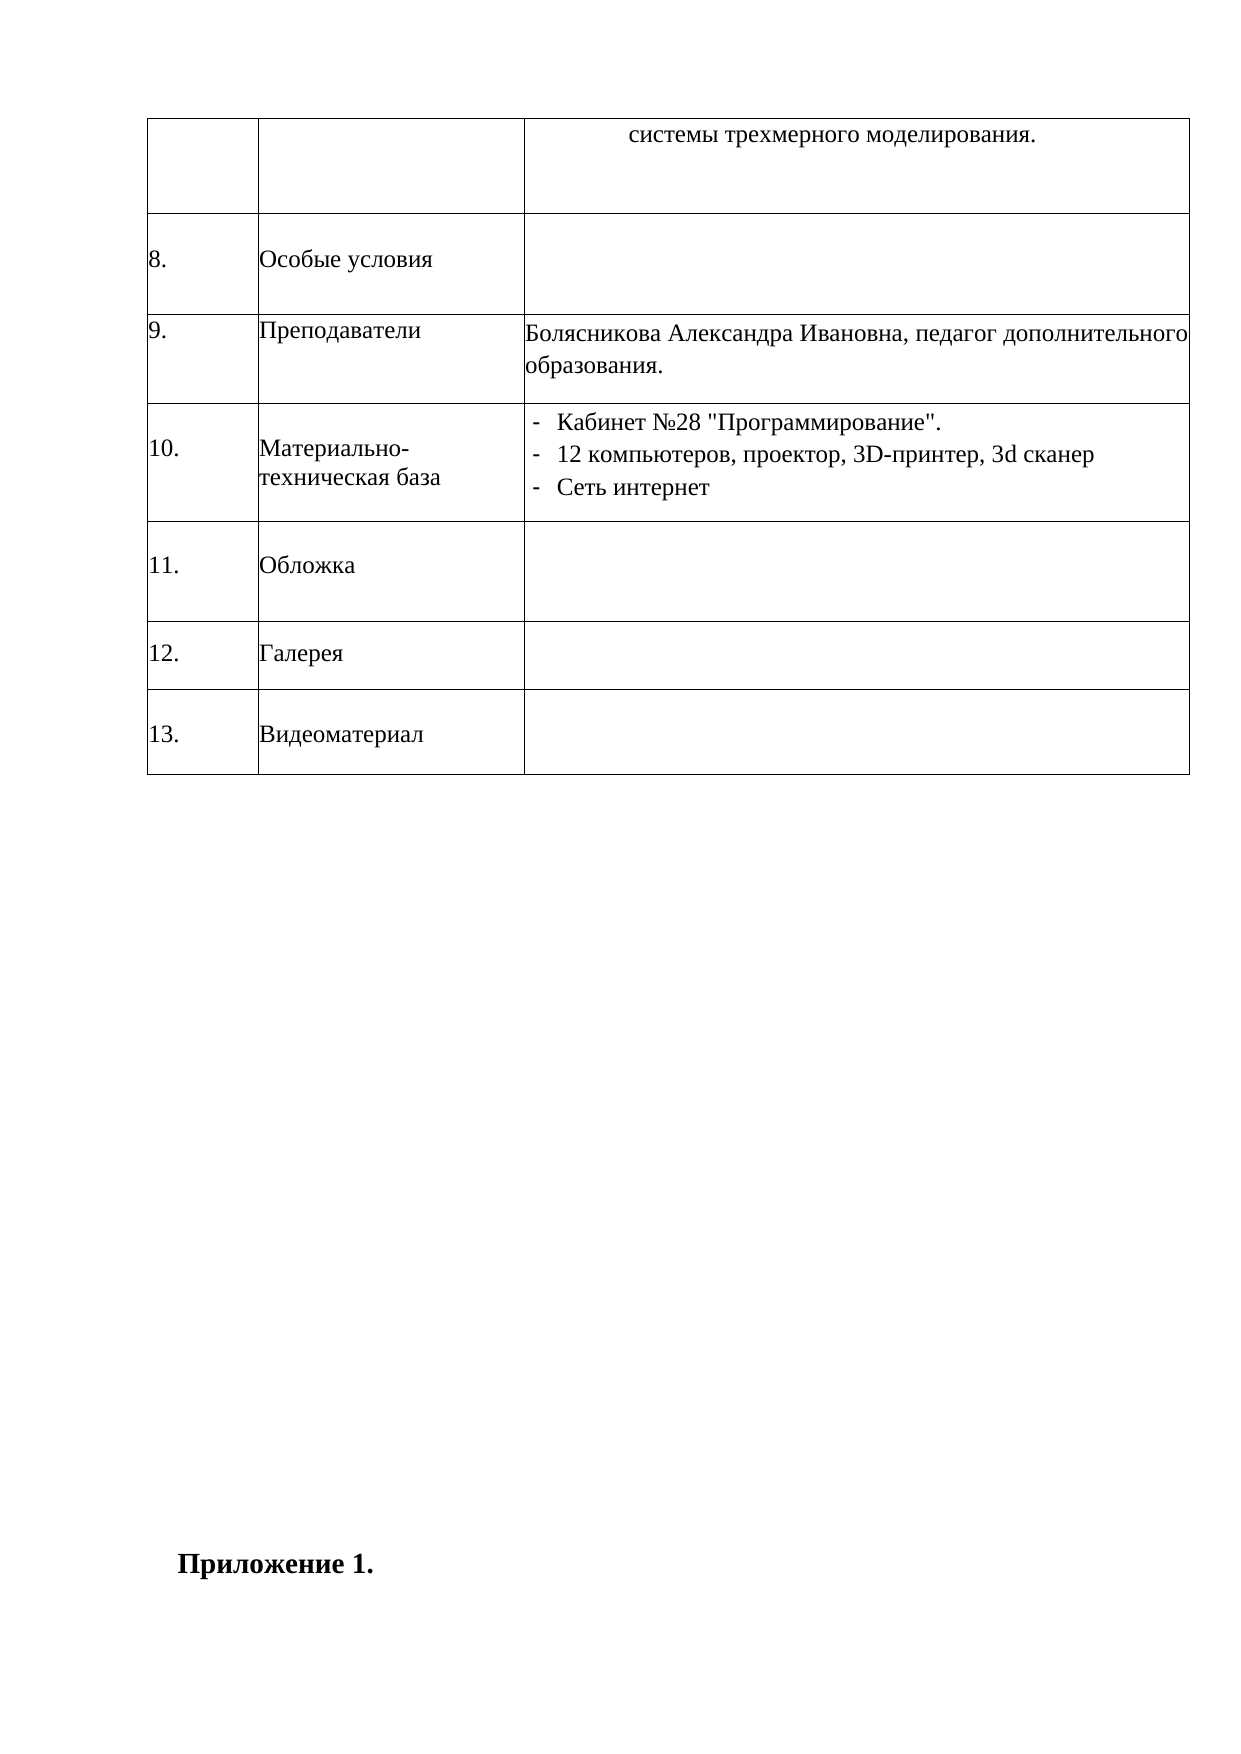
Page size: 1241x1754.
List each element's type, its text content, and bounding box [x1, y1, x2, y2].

table_cell Кабинет №28 "Программирование". 12 компьютеров, проектор, 3D-принтер, 3d сканер Сеть интернет [525, 404, 1189, 521]
table_cell [525, 622, 1189, 688]
table_cell 8. [148, 214, 258, 314]
table_cell Галерея [259, 622, 524, 688]
table_cell 10. [148, 404, 258, 521]
table_cell Обложка [259, 522, 524, 621]
table_cell 13. [148, 690, 258, 774]
table_cell 11. [148, 522, 258, 621]
table_cell 9. [148, 315, 258, 403]
table_cell [525, 522, 1189, 621]
table_cell Болясникова Александра Ивановна, педагог дополнительного образования. [525, 347, 1189, 403]
table_cell Преподаватели [259, 315, 524, 403]
table_cell Материально- техническая база [259, 404, 524, 521]
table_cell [259, 119, 524, 213]
table_cell Особые условия [259, 214, 524, 314]
table_cell Видеоматериал [259, 690, 524, 774]
table_cell 12. [148, 622, 258, 688]
table_cell [525, 690, 1189, 774]
text Приложение 1. [177, 1546, 1152, 1579]
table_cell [525, 119, 1189, 213]
table_cell 7. [148, 119, 258, 213]
table_cell [525, 214, 1189, 314]
